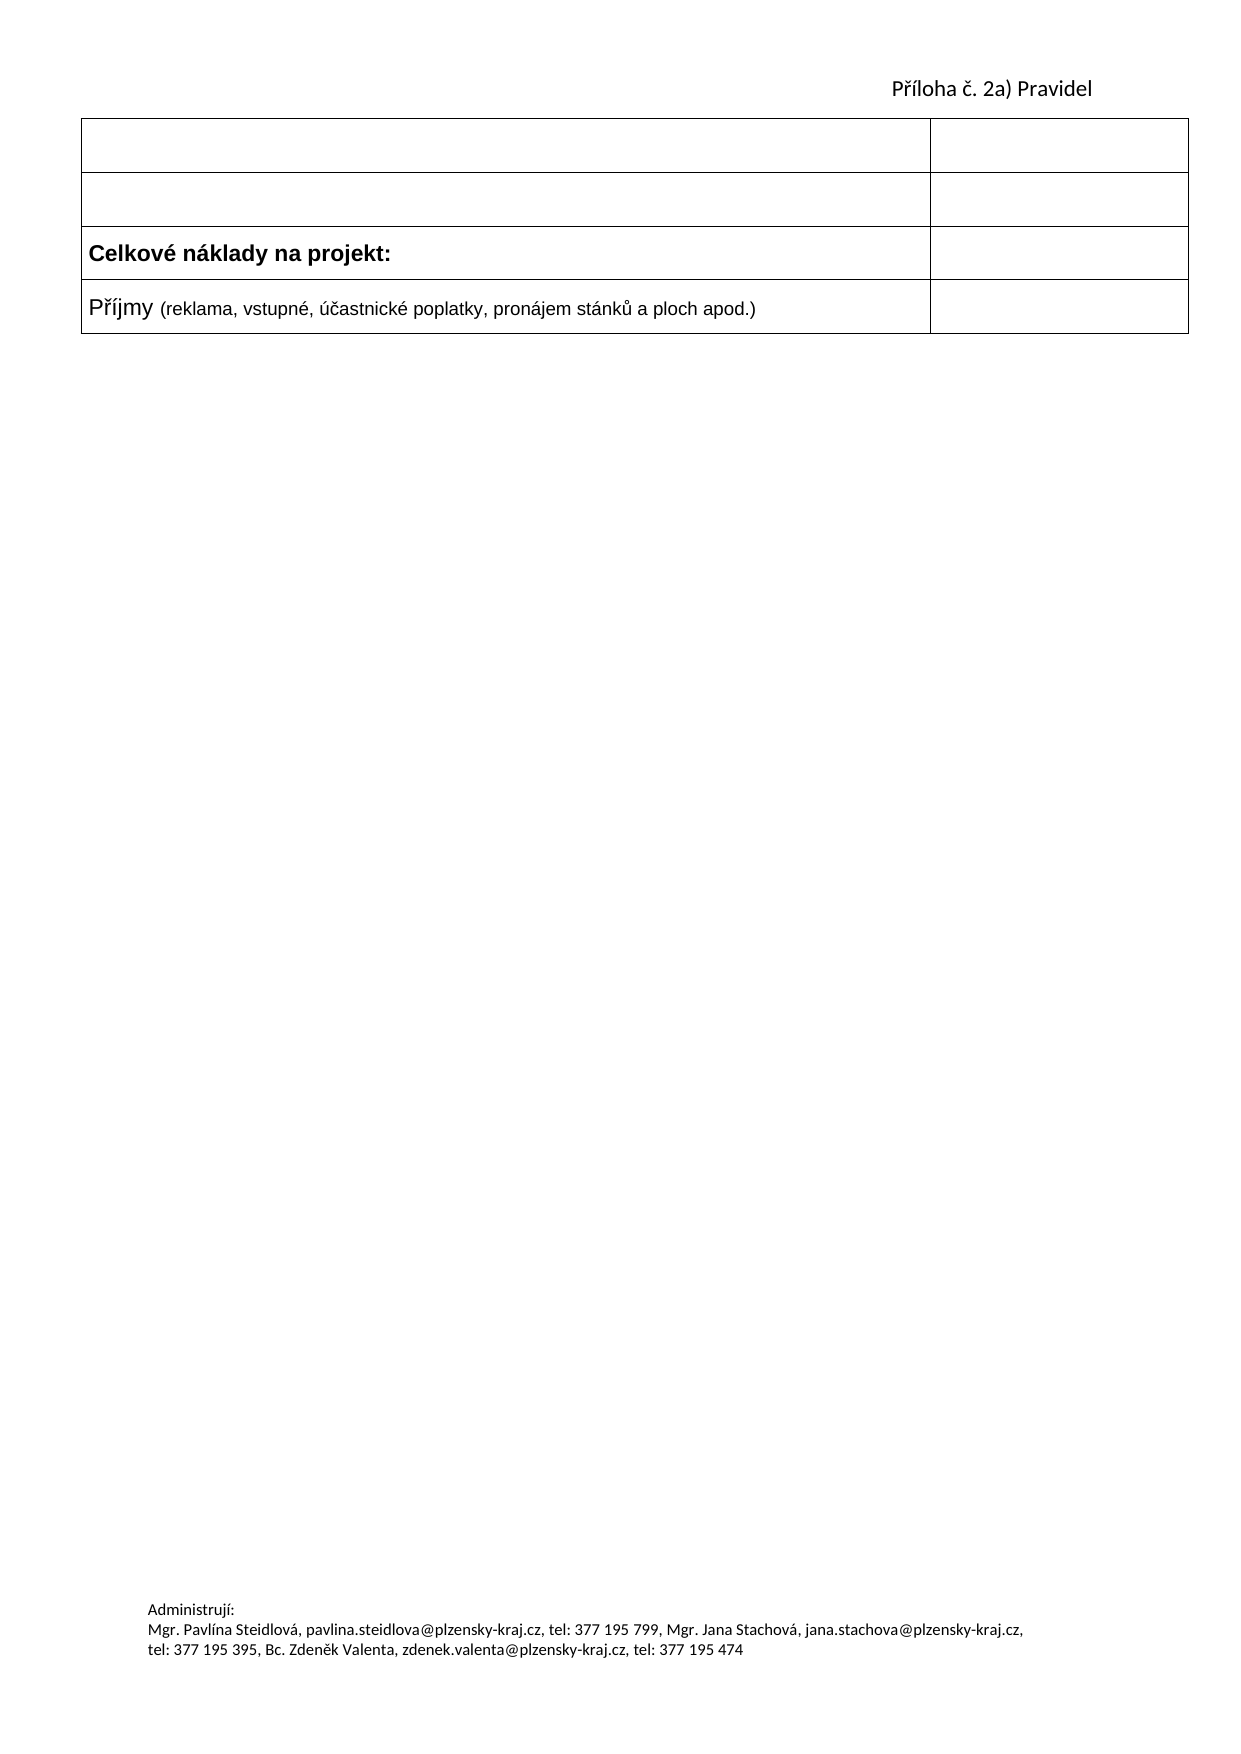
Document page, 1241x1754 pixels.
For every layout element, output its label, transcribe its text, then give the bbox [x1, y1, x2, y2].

table_cell [931, 227, 1188, 279]
table_cell Příjmy (reklama, vstupné, účastnické poplatky, pronájem stánků a ploch apod.) [82, 280, 930, 333]
table_cell [931, 280, 1188, 333]
table_cell [82, 119, 930, 172]
table_cell [931, 119, 1188, 172]
table_cell [82, 173, 930, 226]
table_cell [931, 173, 1188, 226]
table_cell Celkové náklady na projekt: [82, 227, 930, 279]
